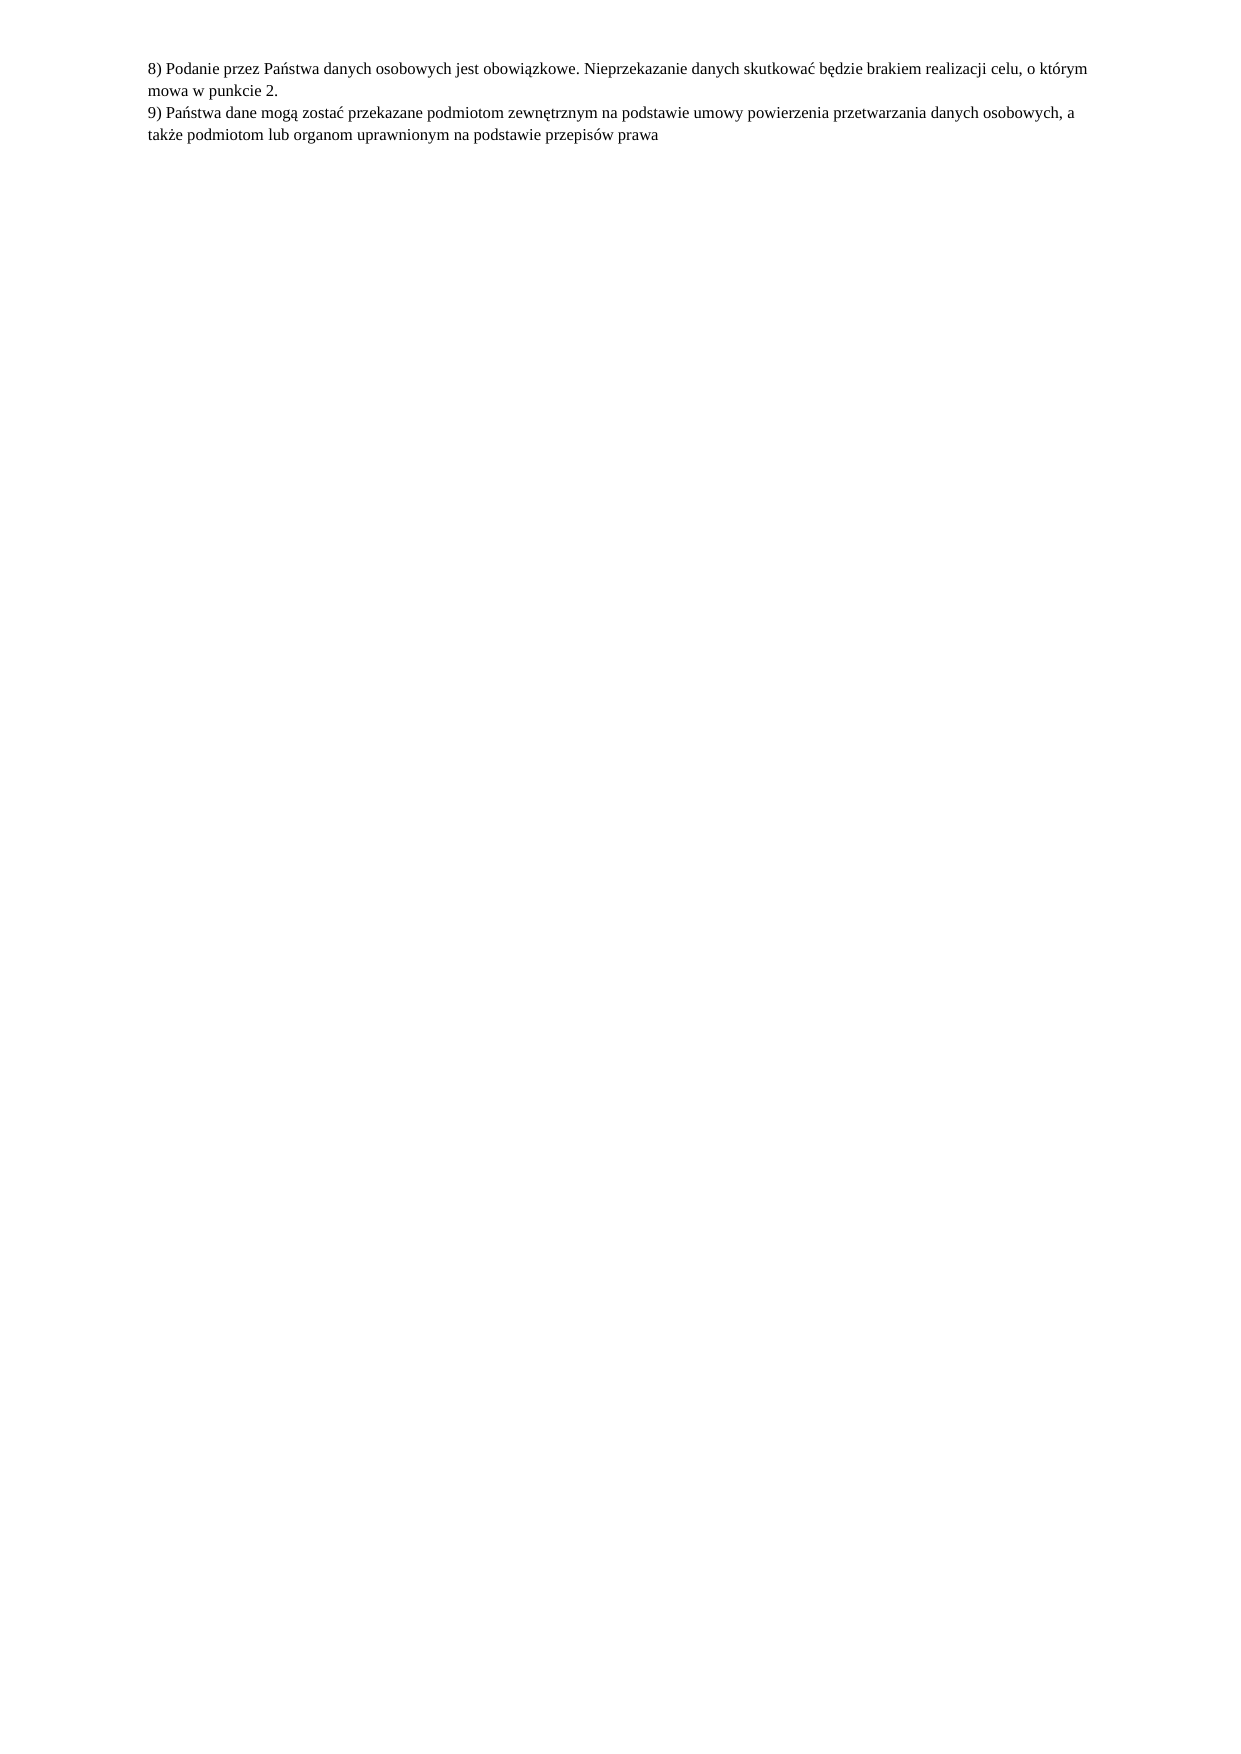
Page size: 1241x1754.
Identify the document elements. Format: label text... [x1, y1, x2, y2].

text 9) Państwa dane mogą zostać przekazane podmiotom zewnętrznym na podstawie umowy powierzenia przetwarzania danych osobowych, a także podmiotom lub organom uprawnionym na podstawie przepisów prawa [148, 103, 1092, 144]
text 8) Podanie przez Państwa danych osobowych jest obowiązkowe. Nieprzekazanie danych skutkować będzie brakiem realizacji celu, o którym mowa w punkcie 2. [148, 59, 1092, 100]
